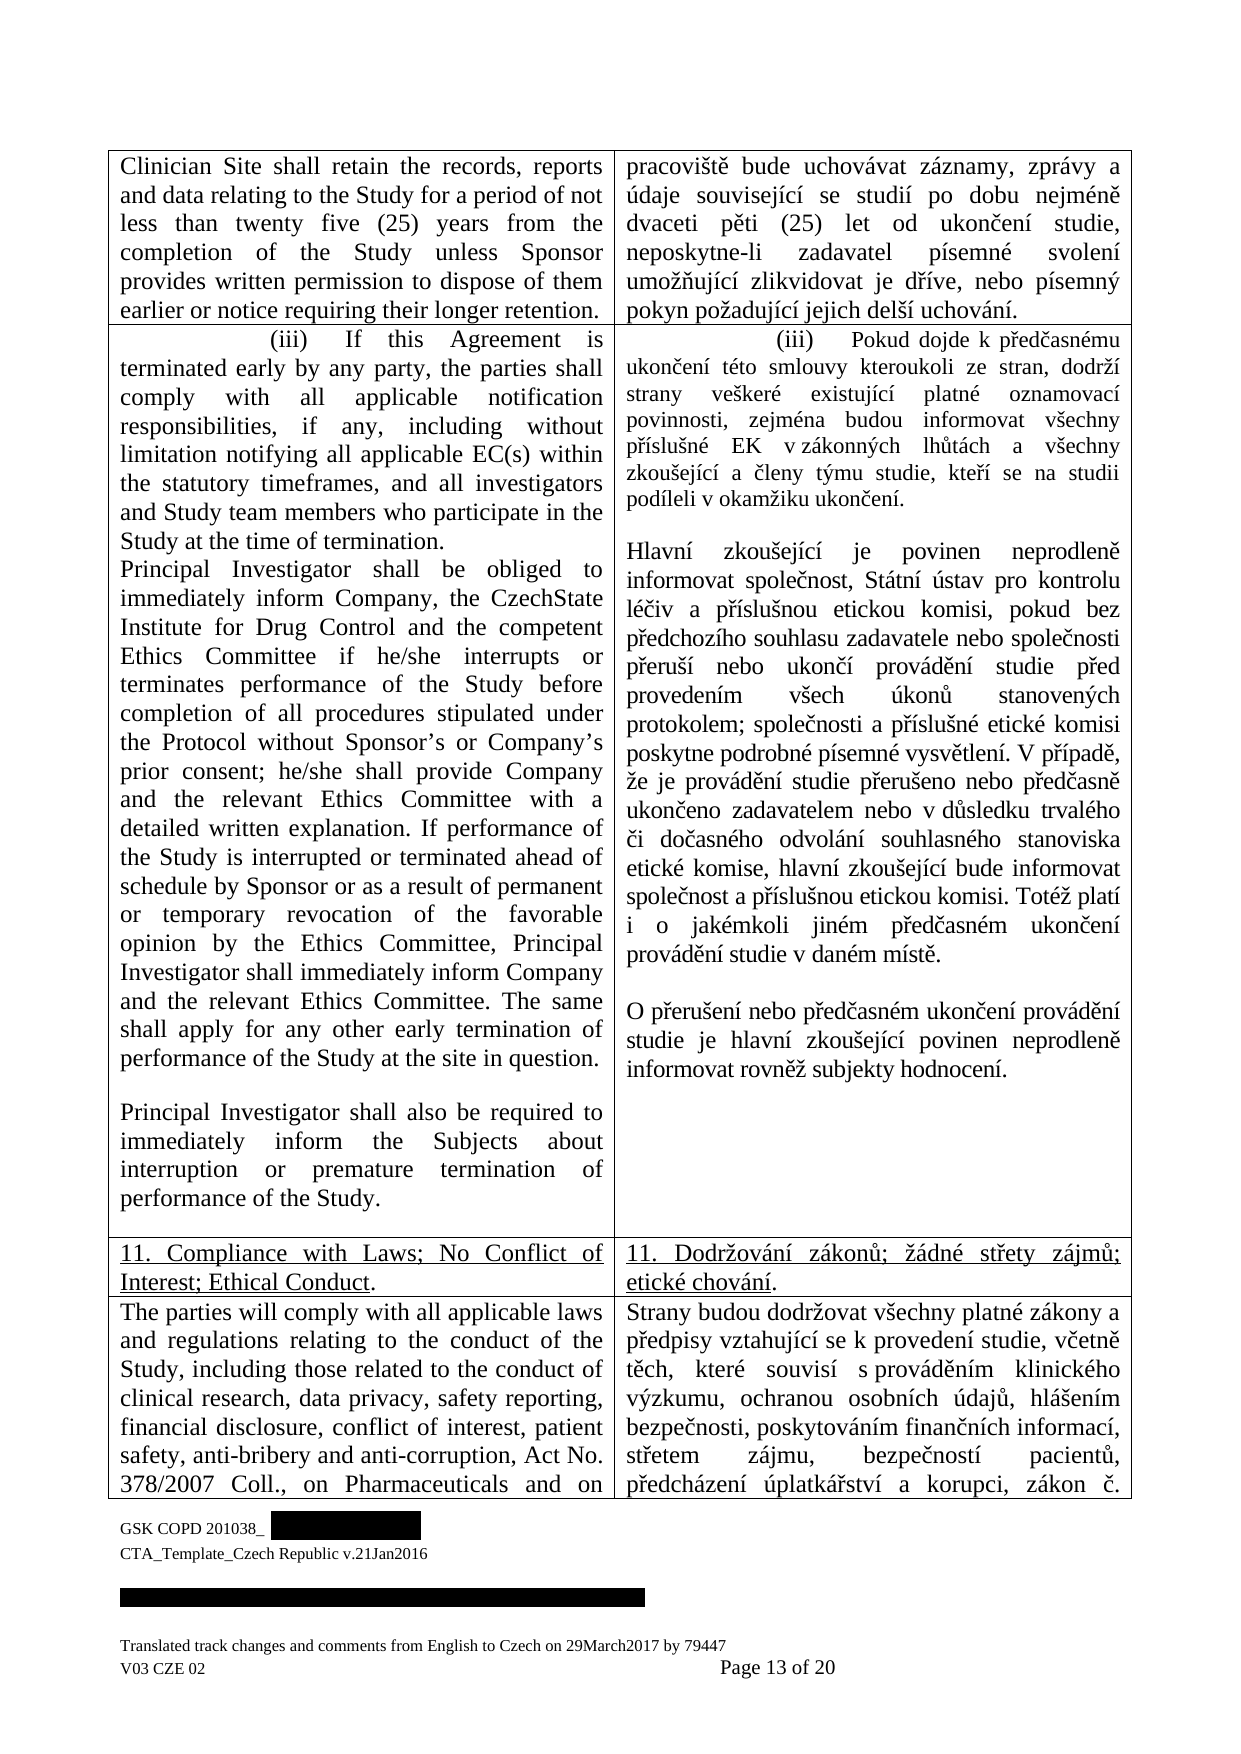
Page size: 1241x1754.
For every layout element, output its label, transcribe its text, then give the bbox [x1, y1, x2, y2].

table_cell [109, 151, 614, 323]
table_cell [109, 1297, 614, 1498]
table_cell Pokud dojde k předčasnému ukončení této smlouvy kteroukoli ze stran, dodrží strany veškeré existující platné oznamovací povinnosti, zejména budou informovat všechny příslušné EK v zákonných lhůtách a všechny zkoušející a členy týmu studie, kteří se na studii podíleli v okamžiku ukončení. Hlavní zkoušející je povinen neprodleně informovat společnost, Státní ústav pro kontrolu léčiv a příslušnou etickou komisi, pokud bez předchozího souhlasu zadavatele nebo společnosti přeruší nebo ukončí provádění studie před provedením všech úkonů stanovených protokolem; společnosti a příslušné etické komisi poskytne podrobné písemné vysvětlení. V případě, že je provádění studie přerušeno nebo předčasně ukončeno zadavatelem nebo v důsledku trvalého či dočasného odvolání souhlasného stanoviska etické komise, hlavní zkoušející bude informovat společnost a příslušnou etickou komisi. Totéž platí i o jakémkoli jiném předčasném ukončení provádění studie v daném místě. O přerušení nebo předčasném ukončení provádění studie je hlavní zkoušející povinen neprodleně informovat rovněž subjekty hodnocení. [615, 325, 1131, 1237]
table_cell 11. Dodržování zákonů; žádné střety zájmů; etické chování. [615, 1238, 1131, 1296]
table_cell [615, 1297, 1131, 1498]
table_cell If this Agreement is terminated early by any party, the parties shall comply with all applicable notification responsibilities, if any, including without limitation notifying all applicable EC(s) within the statutory timeframes, and all investigators and Study team members who participate in the Study at the time of termination. Principal Investigator shall be obliged to immediately inform Company, the CzechState Institute for Drug Control and the competent Ethics Committee if he/she interrupts or terminates performance of the Study before completion of all procedures stipulated under the Protocol without Sponsor’s or Company’s prior consent; he/she shall provide Company and the relevant Ethics Committee with a detailed written explanation. If performance of the Study is interrupted or terminated ahead of schedule by Sponsor or as a result of permanent or temporary revocation of the favorable opinion by the Ethics Committee, Principal Investigator shall immediately inform Company and the relevant Ethics Committee. The same shall apply for any other early termination of performance of the Study at the site in question. Principal Investigator shall also be required to immediately inform the Subjects about interruption or premature termination of performance of the Study. [109, 325, 614, 1237]
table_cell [615, 151, 1131, 323]
table_cell 11. Compliance with Laws; No Conflict of Interest; Ethical Conduct. [109, 1238, 614, 1296]
